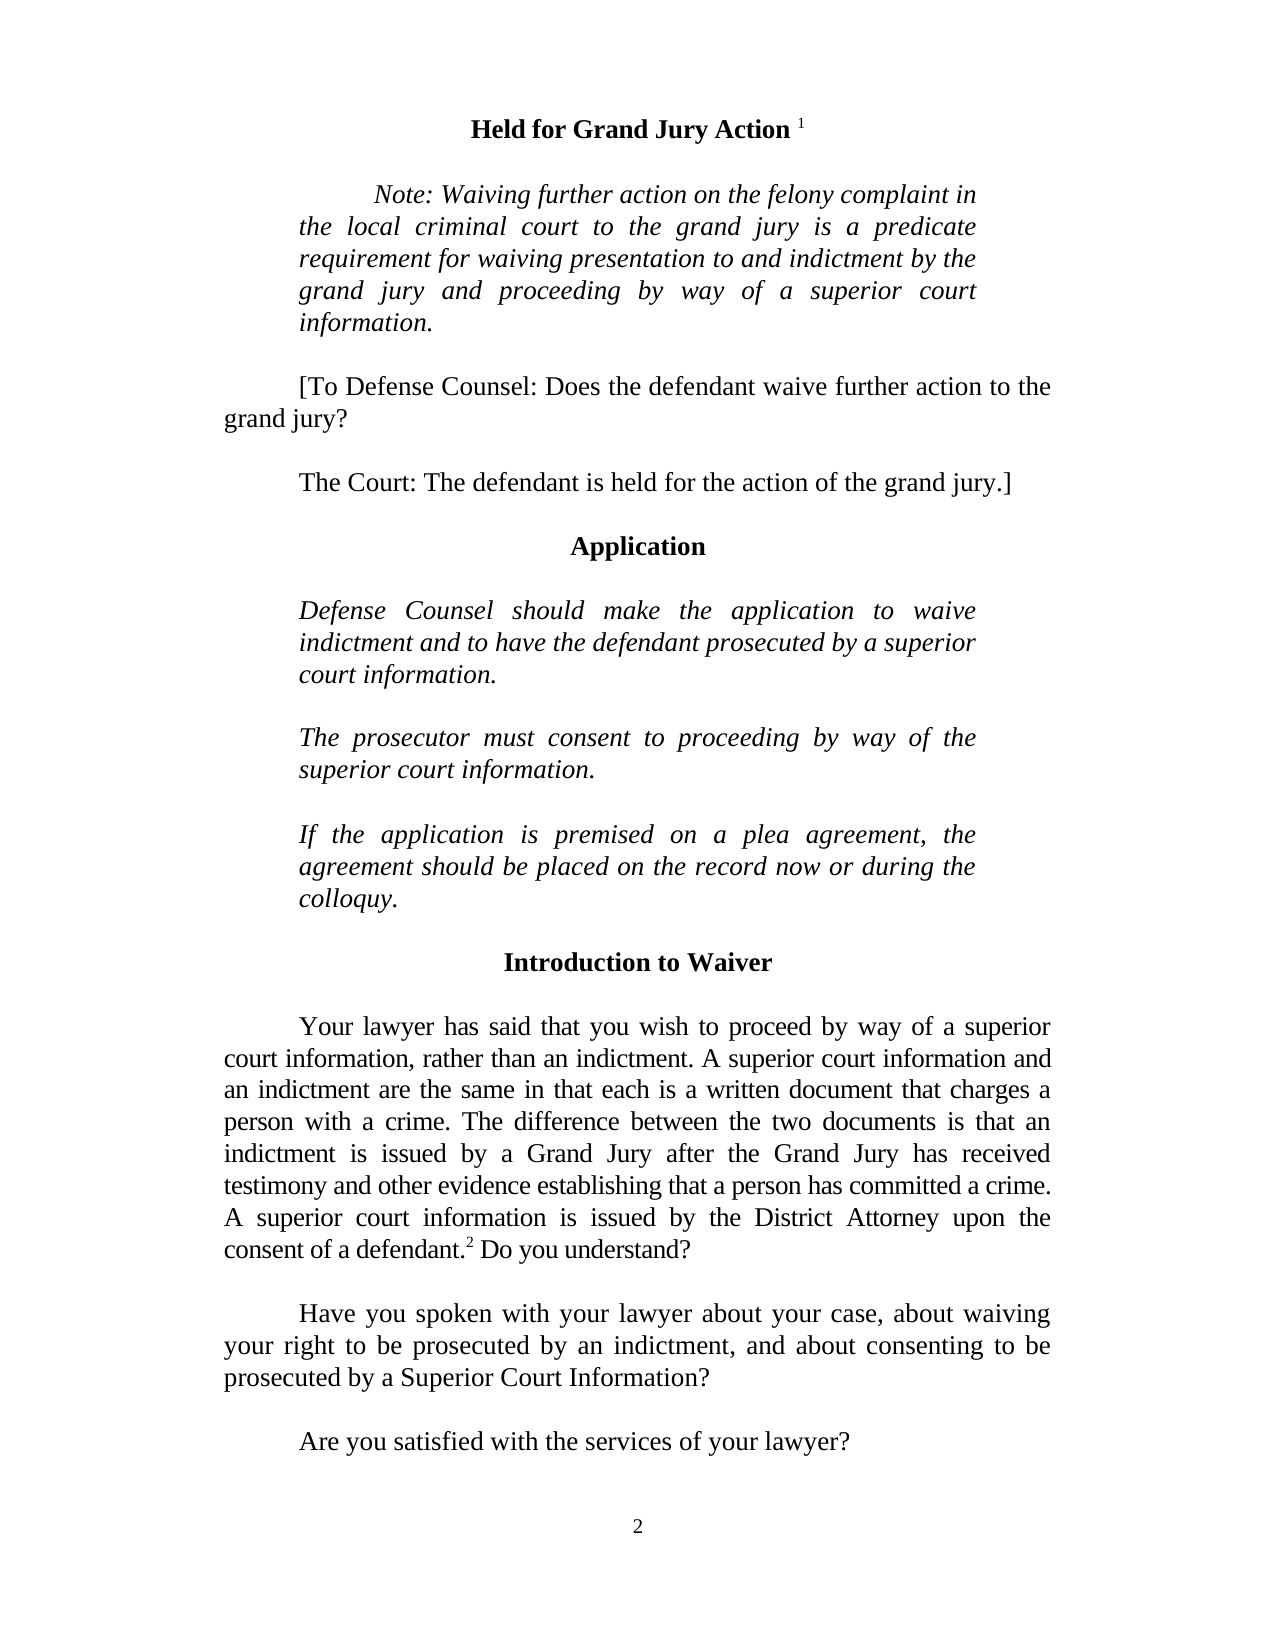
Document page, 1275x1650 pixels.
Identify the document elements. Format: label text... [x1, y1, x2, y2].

text Have you spoken with your lawyer about your case, about waiving your right to be prosecuted by an indictment, and about consenting to be prosecuted by a Superior Court Information? [224, 1297, 1052, 1393]
text [To Defense Counsel: Does the defendant waive further action to the grand jury? [224, 369, 1052, 433]
text The prosecutor must consent to proceeding by way of the superior court information. [299, 721, 977, 785]
text Introduction to Waiver [224, 947, 1052, 978]
text The Court: The defendant is held for the action of the grand jury.] [299, 467, 1052, 498]
text 2 [224, 1514, 1052, 1538]
text Are you satisfied with the services of your lawyer? [299, 1426, 1052, 1457]
text If the application is premised on a plea agreement, the agreement should be placed on the record now or during the colloquy. [299, 818, 977, 913]
text Held for Grand Jury Action 1 [224, 114, 1052, 145]
text Note: Waiving further action on the felony complaint in the local criminal court to the grand jury is a predicate requirement for waiving presentation to and indictment by the grand jury and proceeding by way of a superior court information. [299, 178, 977, 338]
text Your lawyer has said that you wish to proceed by way of a superior court information, rather than an indictment. A superior court information and an indictment are the same in that each is a written document that charges a person with a crime. The difference between the two documents is that an indictment is issued by a Grand Jury after the Grand Jury has received testimony and other evidence establishing that a person has committed a crime. A superior court information is issued by the District Attorney upon the consent of a defendant.2 Do you understand? [224, 1010, 1052, 1265]
text Defense Counsel should make the application to waive indictment and to have the defendant prosecuted by a superior court information. [299, 594, 977, 689]
text Application [224, 531, 1052, 562]
